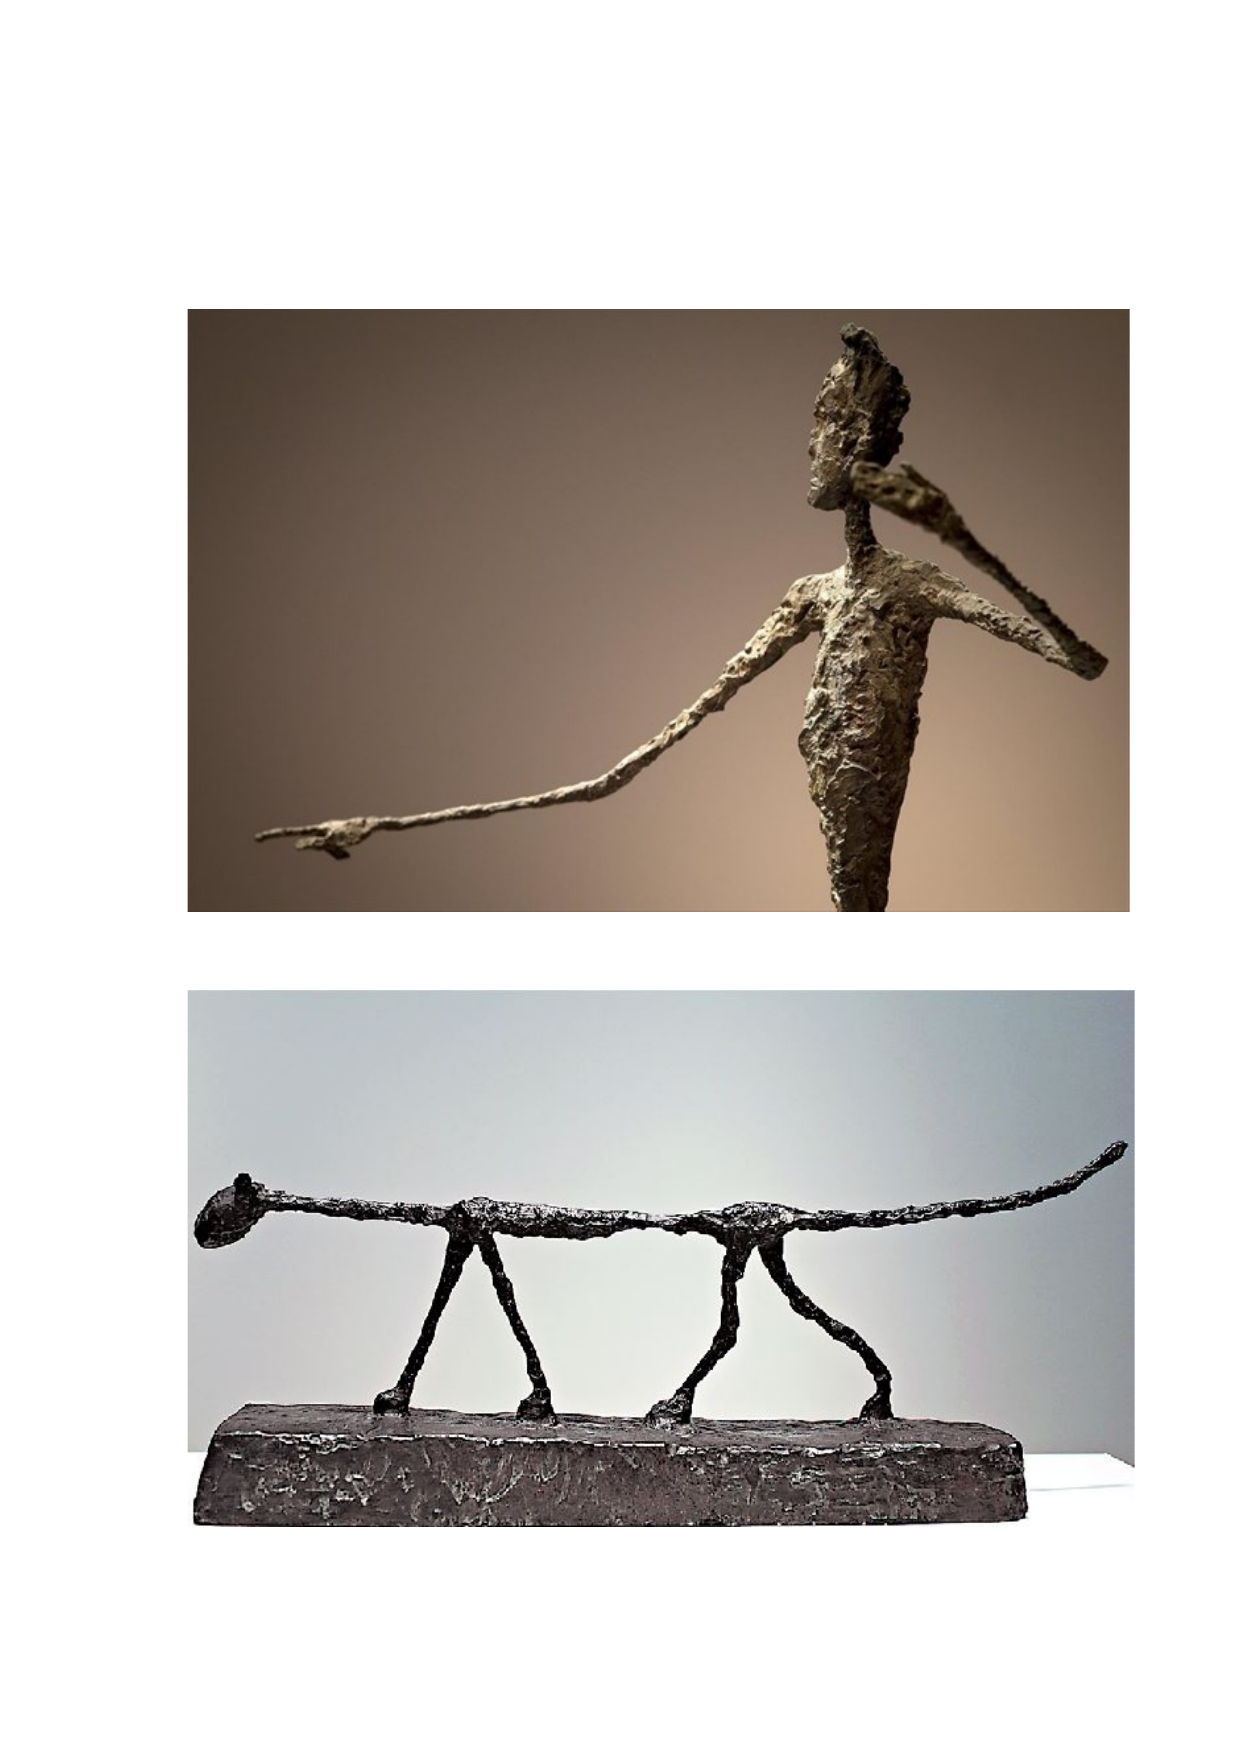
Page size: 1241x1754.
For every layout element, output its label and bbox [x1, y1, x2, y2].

picture [187, 309, 1130, 912]
picture [187, 989, 1135, 1527]
